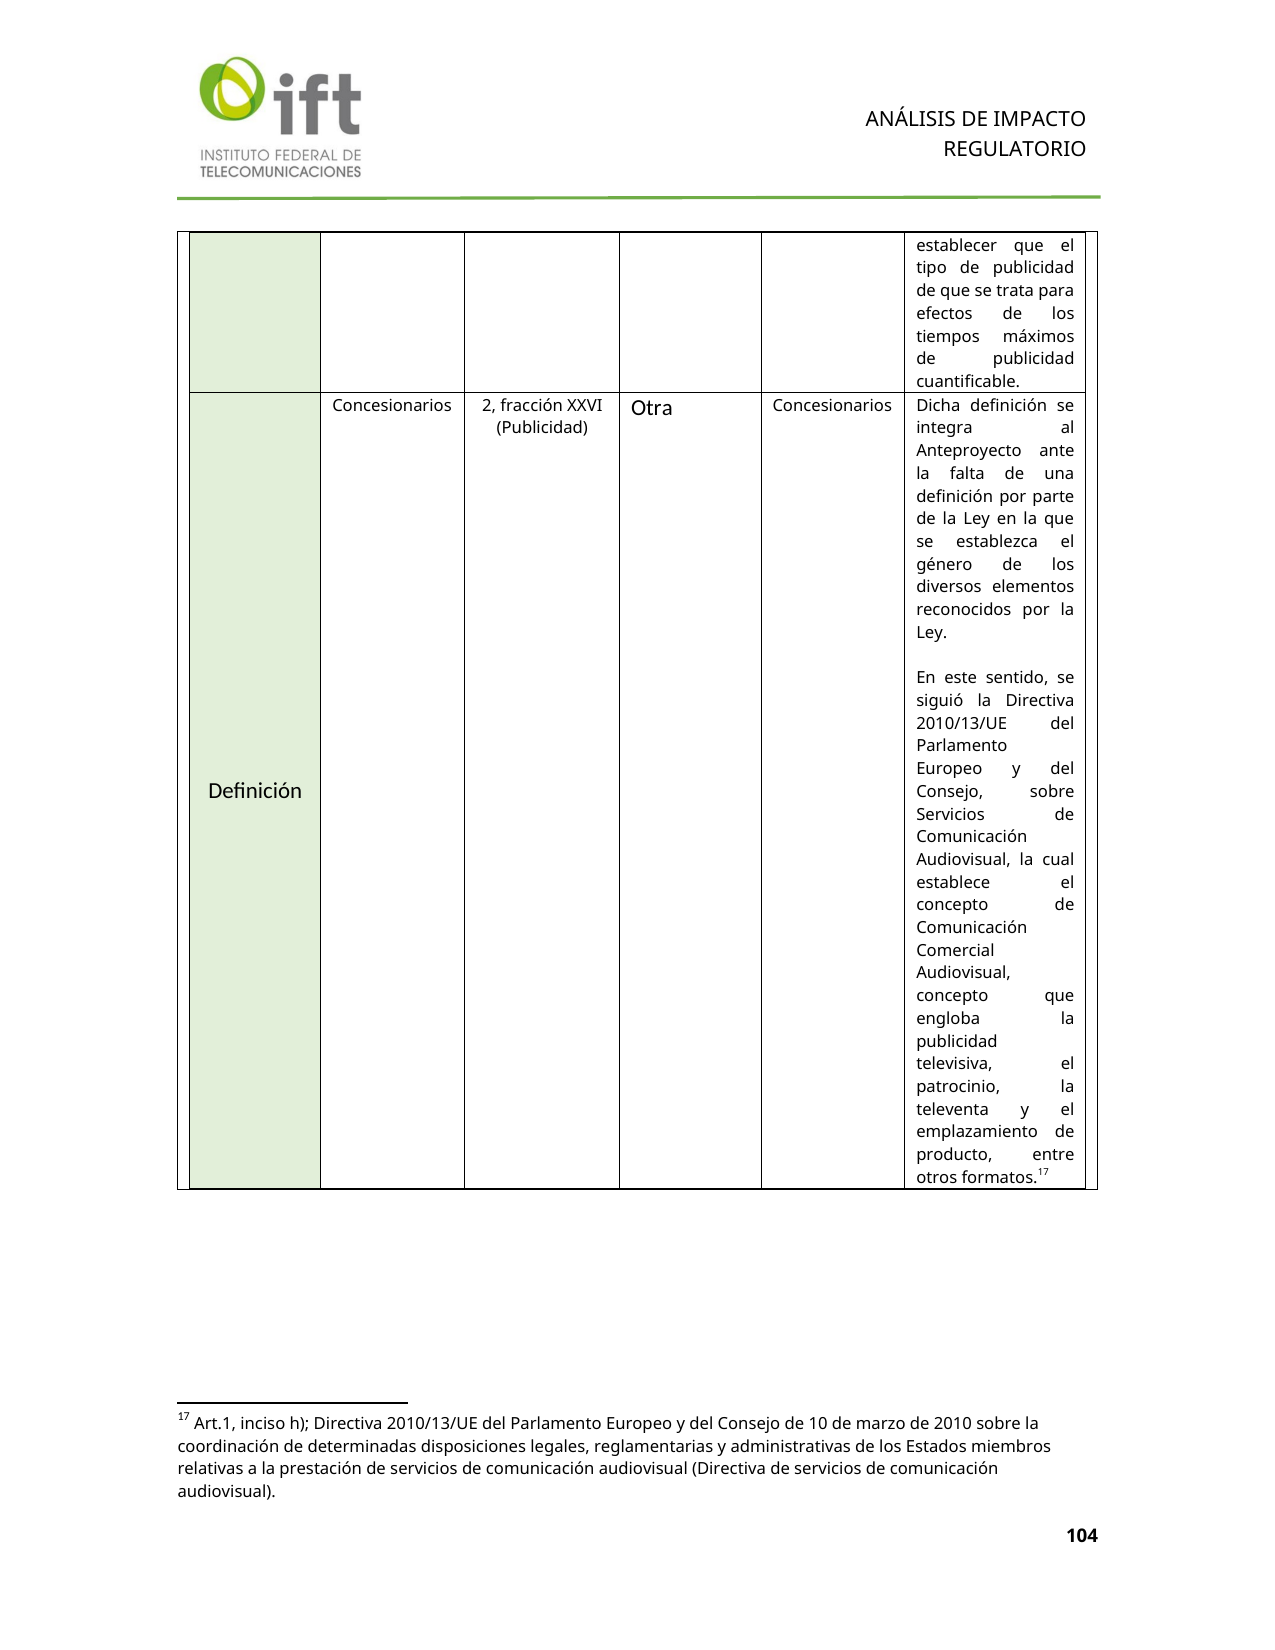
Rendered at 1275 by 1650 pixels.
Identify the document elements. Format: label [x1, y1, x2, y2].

picture [177, 52, 390, 196]
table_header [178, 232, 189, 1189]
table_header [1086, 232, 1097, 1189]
